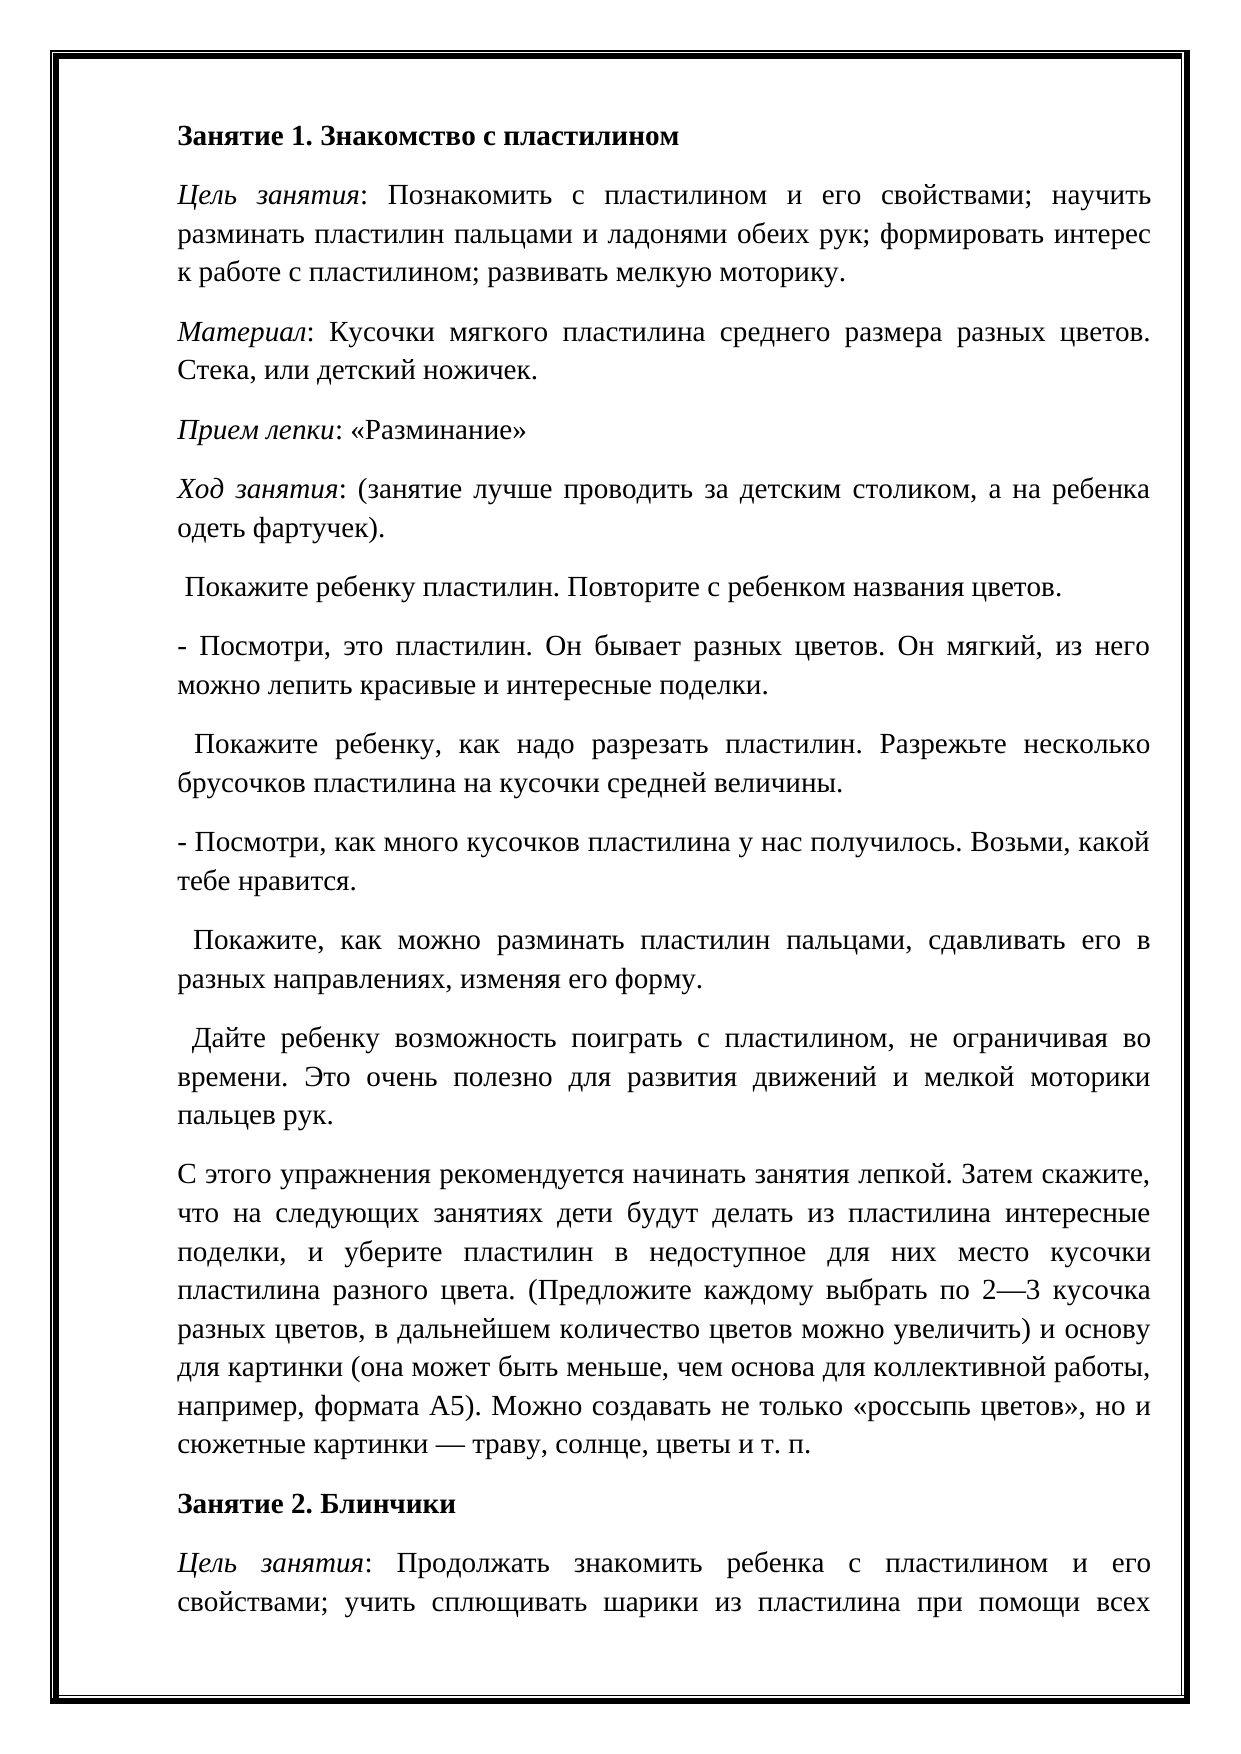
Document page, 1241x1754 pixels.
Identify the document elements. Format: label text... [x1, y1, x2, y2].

text Занятие 1. Знакомство с пластилином [177, 118, 1152, 152]
text - Посмотри, как много кусочков пластилина у нас получилось. Возьми, какой тебе нравится. [177, 824, 1152, 896]
text С этого упражнения рекомендуется начинать занятия лепкой. Затем скажите, что на следующих занятиях дети будут делать из пластилина интересные поделки, и уберите пластилин в недоступное для них место кусочки пластилина разного цвета. (Предложите каждому выбрать по 2—3 кусочка разных цветов, в дальнейшем количество цветов можно увеличить) и основу для картинки (она может быть меньше, чем основа для коллективной работы, например, формата А5). Можно создавать не только «россыпь цветов», но и сюжетные картинки — траву, солнце, цветы и т. п. [177, 1157, 1152, 1460]
text Покажите ребенку пластилин. Повторите с ребенком названия цветов. [177, 569, 1152, 603]
text Занятие 2. Блинчики [177, 1486, 1152, 1519]
text Ход занятия: (занятие лучше проводить за детским столиком, а на ребенка одеть фартучек). [177, 471, 1152, 543]
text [177, 1545, 1152, 1617]
text Дайте ребенку возможность поиграть с пластилином, не ограничивая во времени. Это очень полезно для развития движений и мелкой моторики пальцев рук. [177, 1020, 1152, 1131]
text - Посмотри, это пластилин. Он бывает разных цветов. Он мягкий, из него можно лепить красивые и интересные поделки. [177, 628, 1152, 701]
text Покажите, как можно разминать пластилин пальцами, сдавливать его в разных направлениях, изменяя его форму. [177, 922, 1152, 994]
text Материал: Кусочки мягкого пластилина среднего размера разных цветов. Стека, или детский ножичек. [177, 314, 1152, 386]
text Цель занятия: Познакомить с пластилином и его свойствами; научить разминать пластилин пальцами и ладонями обеих рук; формировать интерес к работе с пластилином; развивать мелкую моторику. [177, 177, 1152, 288]
text Прием лепки: «Разминание» [177, 412, 1152, 445]
text Покажите ребенку, как надо разрезать пластилин. Разрежьте несколько брусочков пластилина на кусочки средней величины. [177, 726, 1152, 798]
